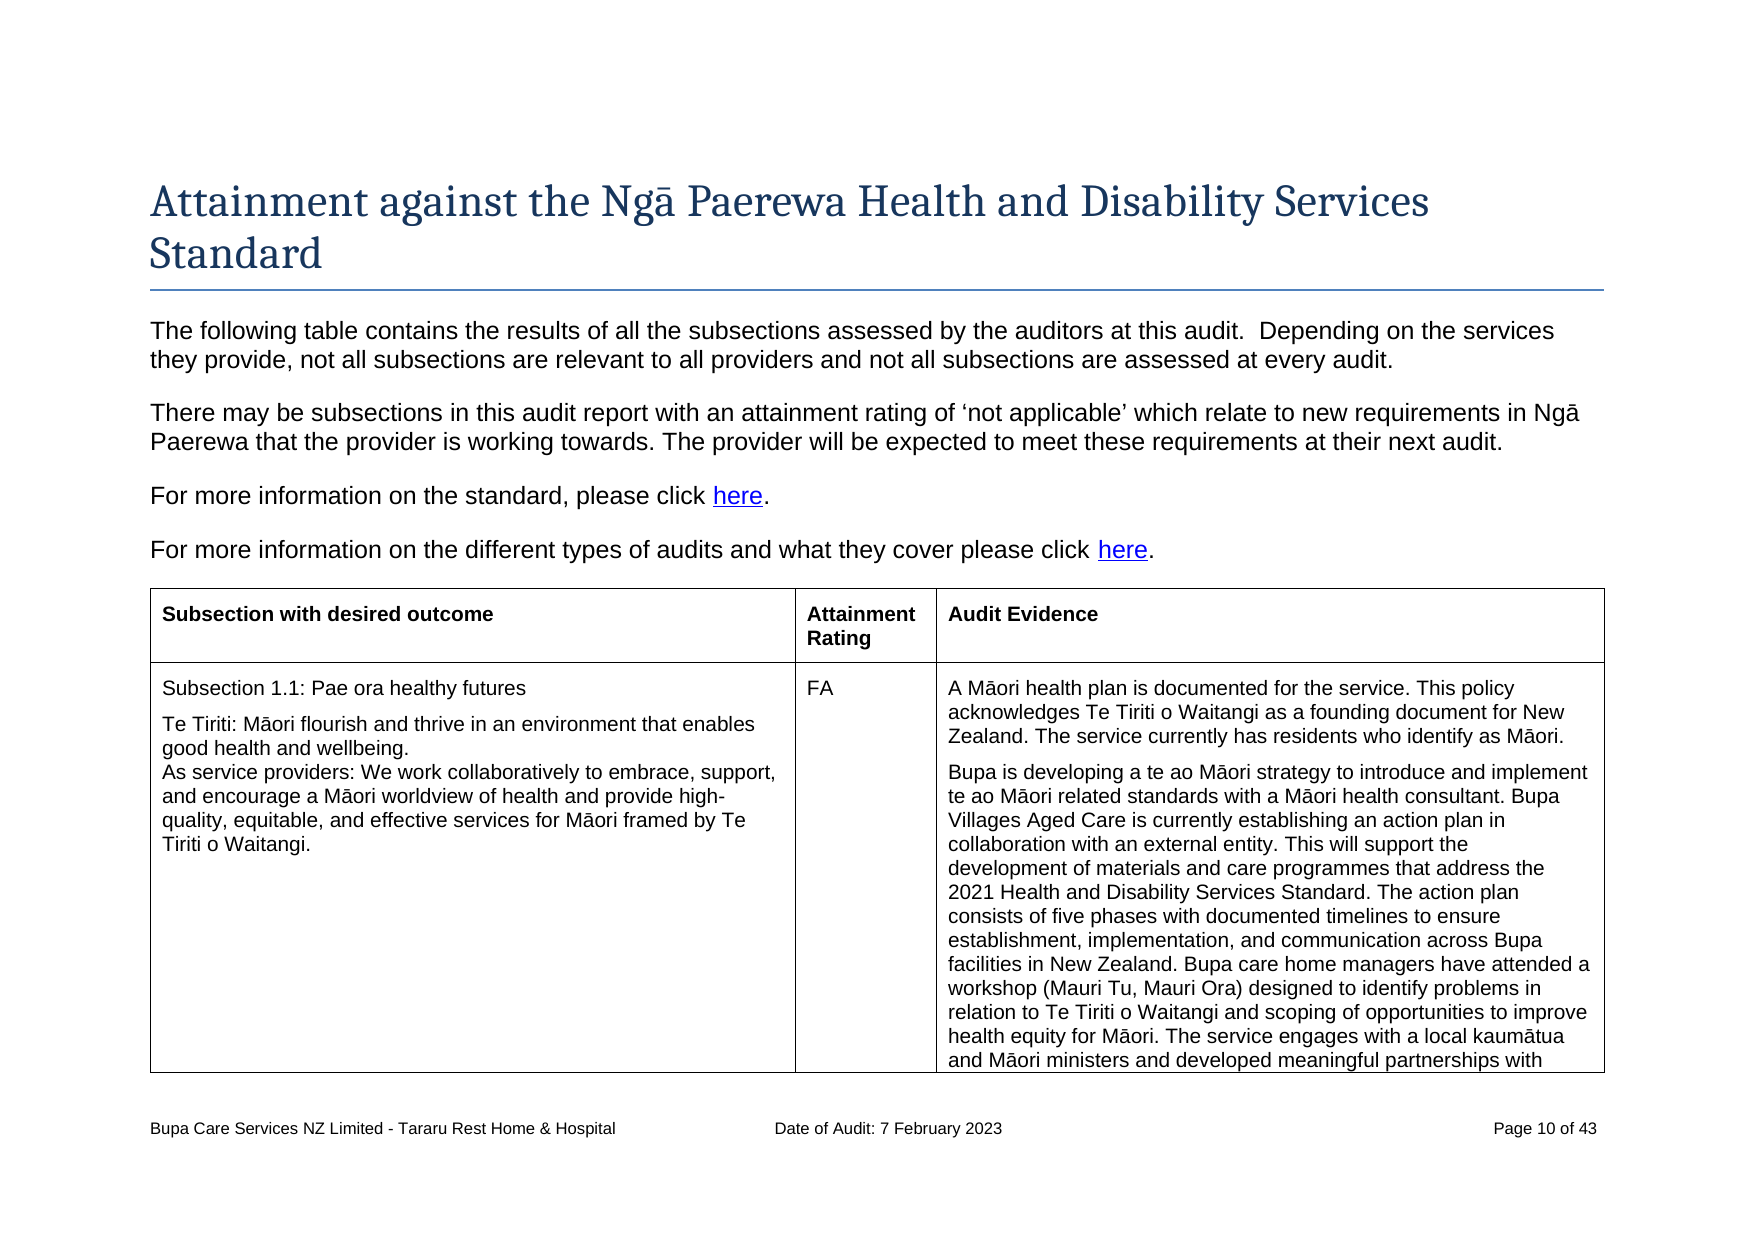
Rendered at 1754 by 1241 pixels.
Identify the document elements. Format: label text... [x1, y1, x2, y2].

table_header Attainment Rating [796, 589, 936, 662]
subtitle Attainment against the Ngā Paerewa Health and Disability Services Standard [150, 175, 1604, 289]
text The following table contains the results of all the subsections assessed by the auditors at this audit. Depending on the services they provide, not all subsections are relevant to all providers and not all subsections are assessed at every audit. [150, 316, 1604, 373]
table_cell FA [796, 663, 936, 1072]
text For more information on the standard, please click here. [150, 481, 1604, 509]
text For more information on the different types of audits and what they cover please click here. [150, 534, 1604, 563]
text There may be subsections in this audit report with an attainment rating of ‘not applicable’ which relate to new requirements in Ngā Paerewa that the provider is working towards. The provider will be expected to meet these requirements at their next audit. [150, 398, 1604, 456]
table_header Audit Evidence [937, 589, 1604, 662]
table_header Subsection with desired outcome [151, 589, 795, 662]
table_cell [151, 663, 795, 1072]
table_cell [937, 663, 1604, 1072]
